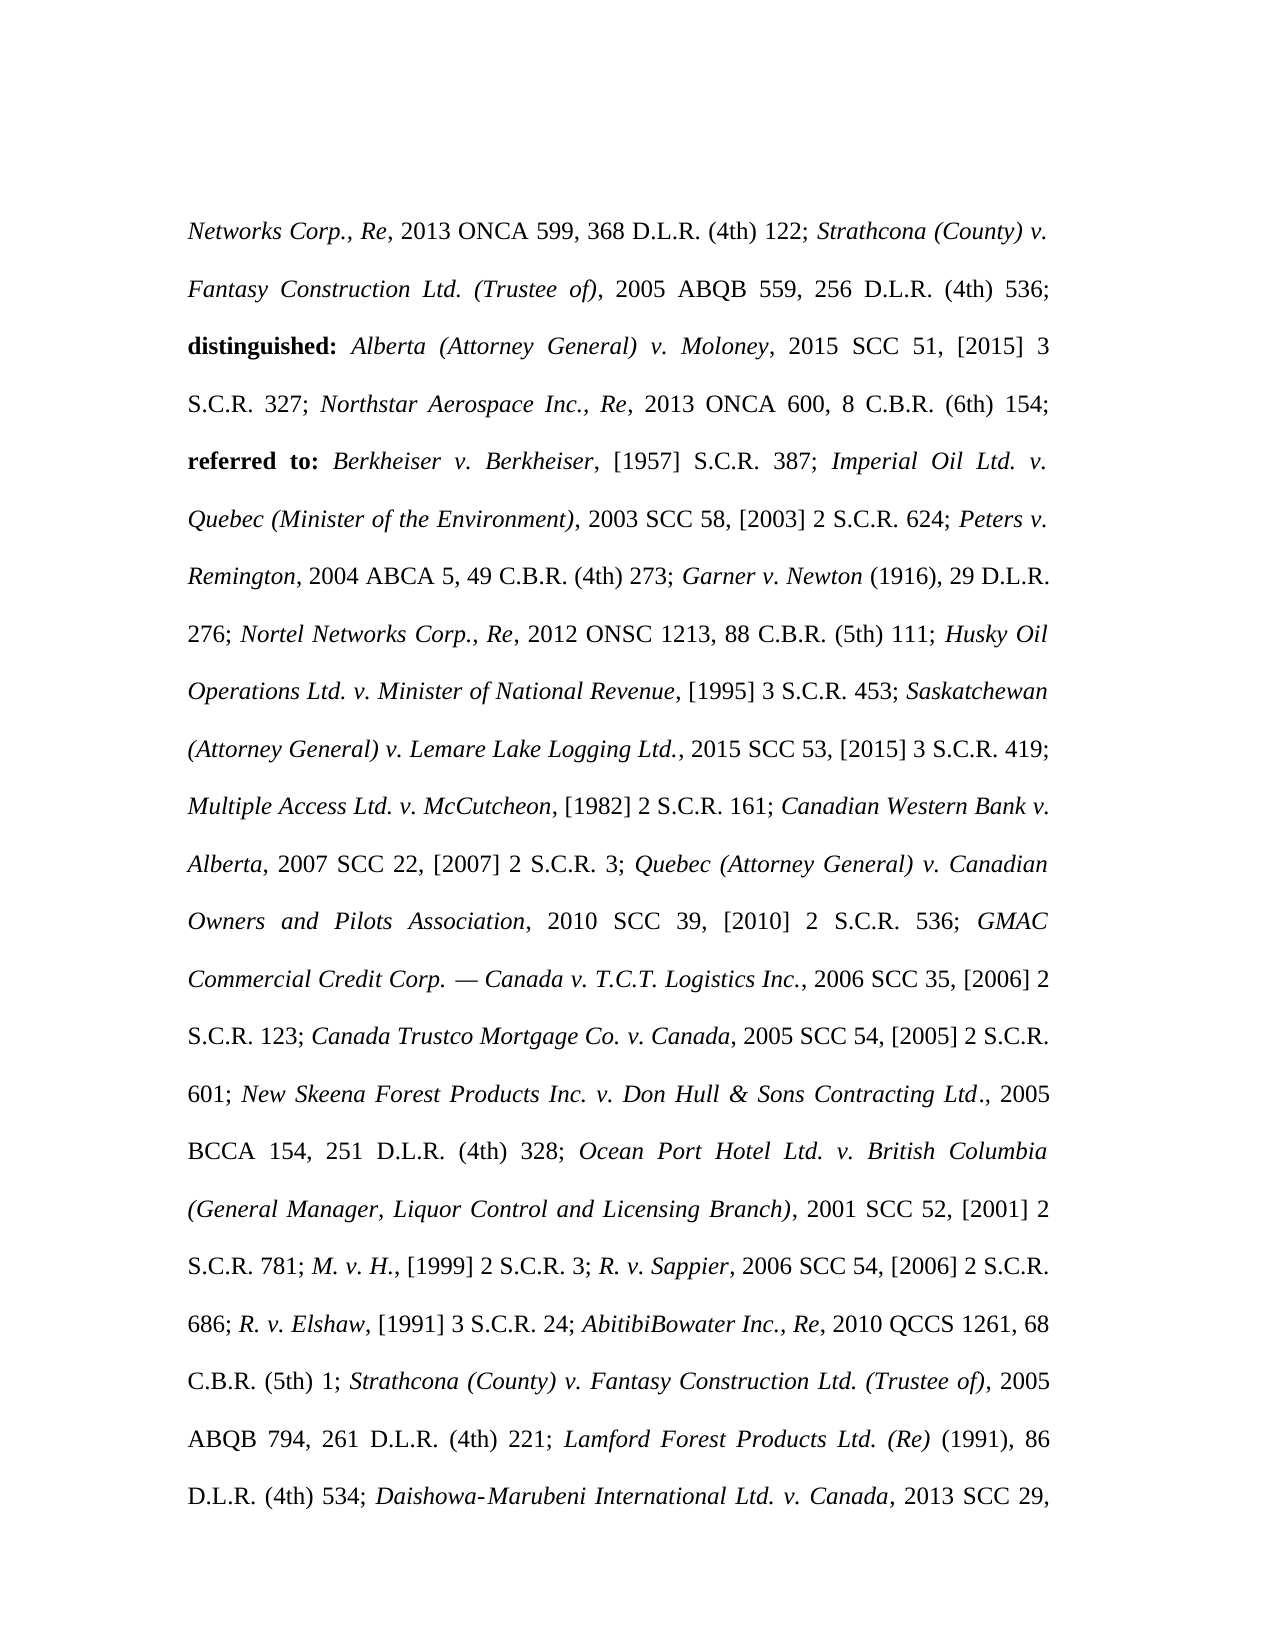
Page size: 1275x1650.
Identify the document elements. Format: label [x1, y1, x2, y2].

text [187, 216, 1050, 1510]
